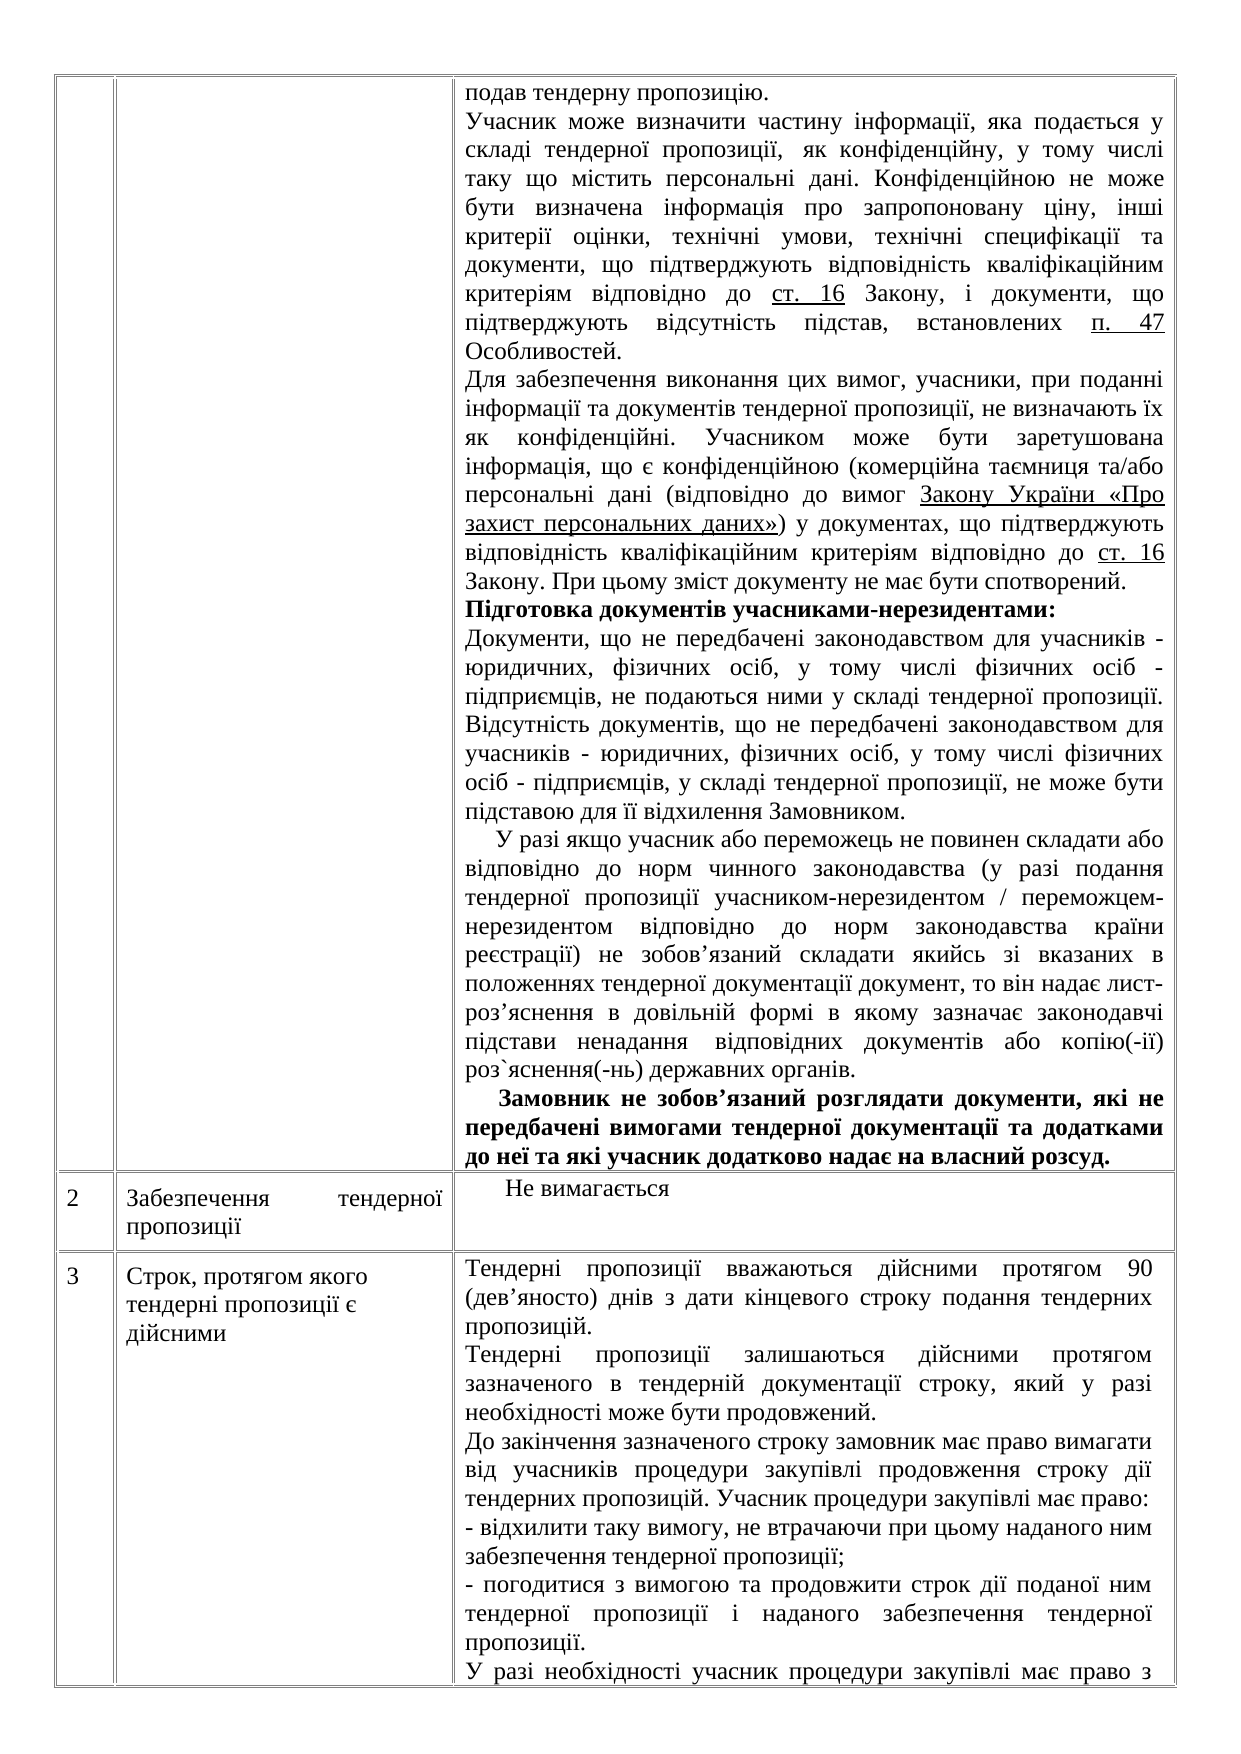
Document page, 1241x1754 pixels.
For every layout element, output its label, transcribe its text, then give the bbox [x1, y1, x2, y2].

table_cell Не вимагається [455, 1173, 1174, 1250]
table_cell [454, 1250, 1176, 1684]
table_cell 1 [55, 75, 115, 1169]
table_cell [454, 75, 1176, 1169]
table_cell 2 [57, 1170, 113, 1250]
table_cell Забезпечення тендерної пропозиції [117, 1173, 452, 1250]
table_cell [115, 75, 454, 1169]
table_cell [115, 1250, 454, 1684]
table_cell 3 [55, 1250, 115, 1684]
